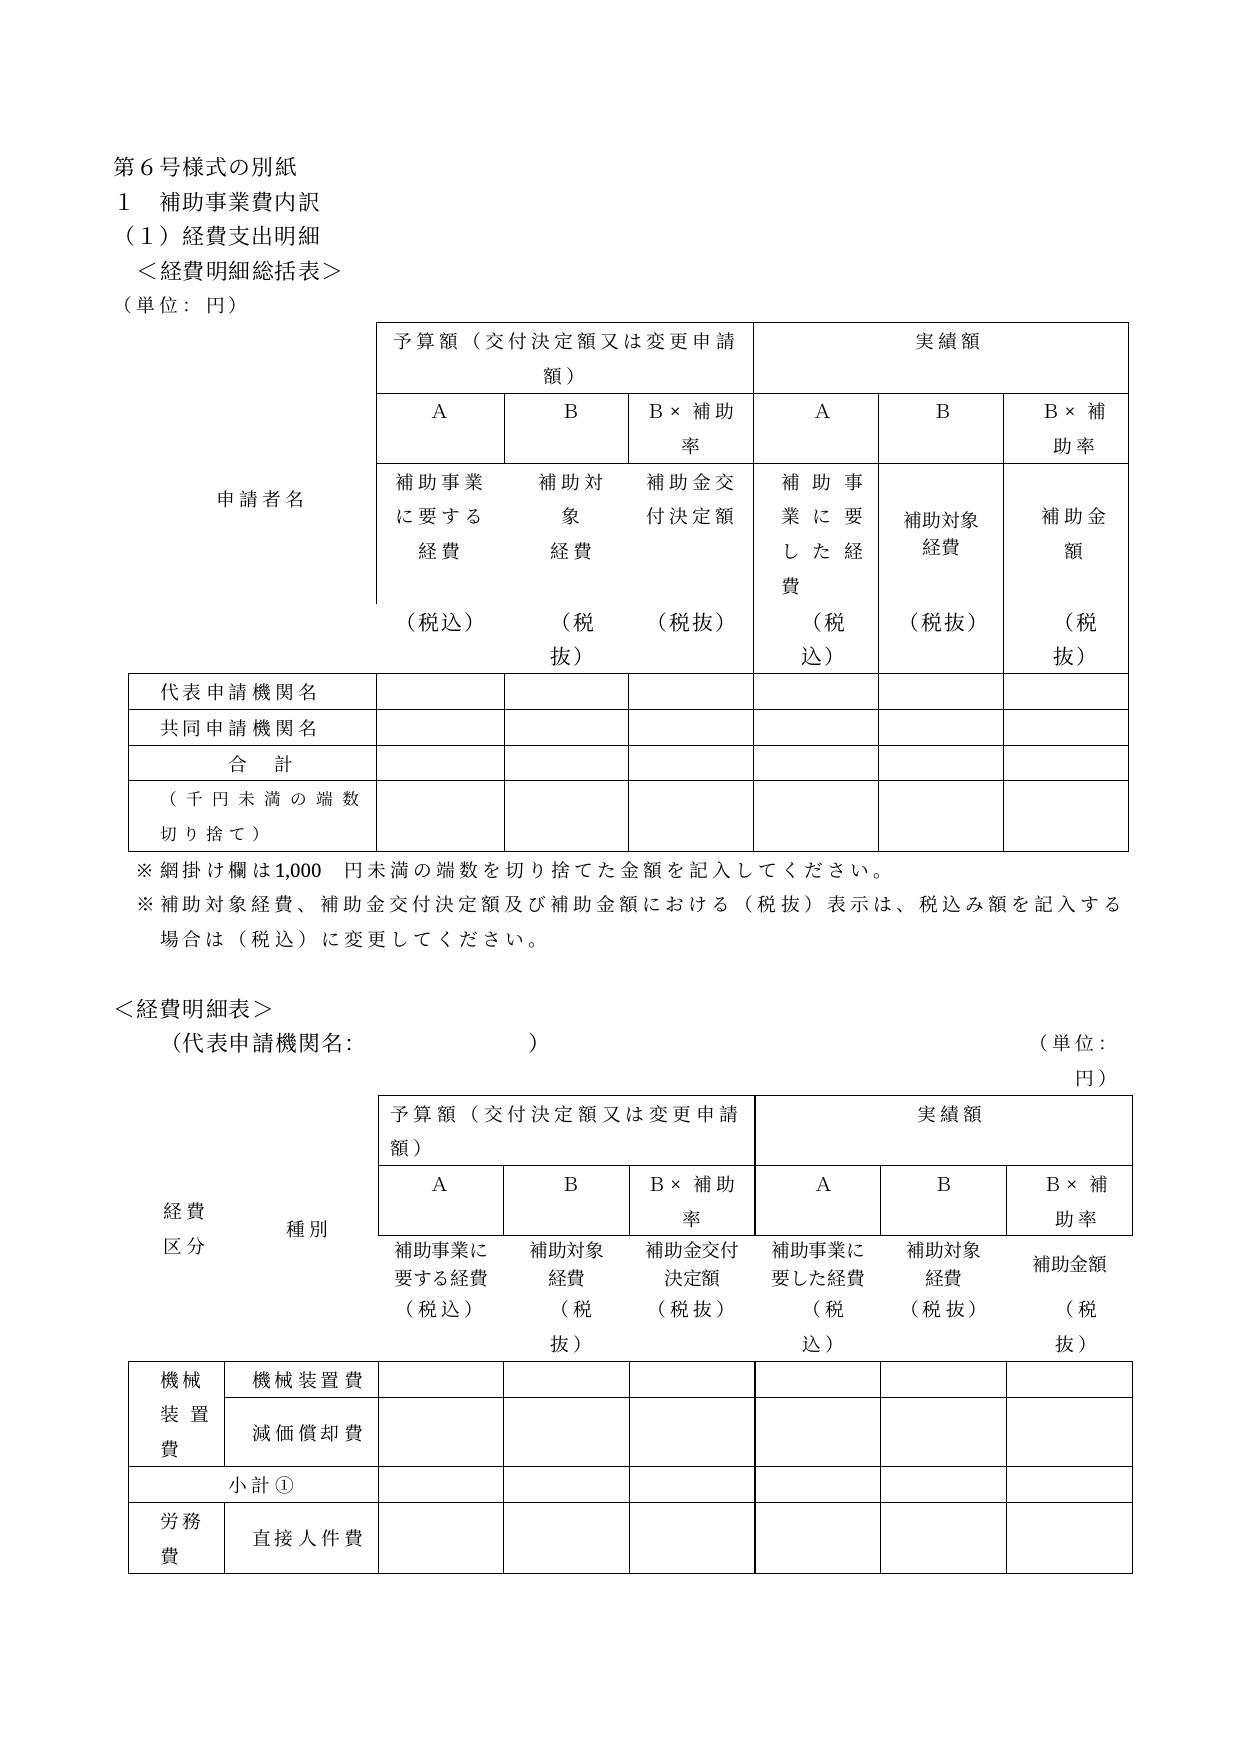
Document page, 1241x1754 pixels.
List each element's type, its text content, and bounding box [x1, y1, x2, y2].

table_cell Ａ [756, 1166, 880, 1235]
table_cell 小計① [129, 1467, 378, 1502]
table_cell 補助事業に要した経費 [755, 1236, 881, 1290]
table_cell [754, 746, 878, 780]
table_cell [1004, 710, 1128, 744]
table_cell [1004, 781, 1128, 851]
table_cell 補助対象 経費 [504, 1236, 629, 1290]
table_header 申請者名 [129, 322, 376, 673]
table_cell 機械装置費 [225, 1362, 378, 1397]
table_cell （税込） [755, 1290, 881, 1361]
table_cell 補助金額 [1004, 464, 1128, 603]
table_cell 補助対象 経費 [504, 464, 629, 603]
table_cell [1004, 746, 1128, 780]
text ＜経費明細表＞ [114, 990, 1127, 1025]
table_header 予算額（交付決定額又は変更申請額） [377, 323, 753, 392]
table_cell [879, 746, 1003, 780]
table_cell 補助金額 [1006, 1236, 1133, 1290]
table_cell （税抜） [881, 1290, 1006, 1361]
text ＜経費明細総括表＞ （単位：円） [114, 253, 1127, 322]
table_cell [504, 1467, 629, 1502]
table_cell （税抜） [629, 603, 753, 673]
table_cell Ｂ×補助率 [630, 1166, 754, 1235]
table_cell [879, 781, 1003, 851]
table_cell （千円未満の端数切り捨て） [129, 781, 376, 851]
table_cell [377, 746, 504, 780]
table_cell [505, 674, 628, 709]
table_cell （税抜） [504, 603, 629, 673]
table_cell Ａ [377, 394, 504, 463]
table_cell [756, 1362, 880, 1397]
table_cell [1007, 1398, 1132, 1466]
text 第６号様式の別紙 [114, 148, 1127, 183]
table_cell 補助対象 経費 [879, 464, 1003, 603]
table_cell （税抜） [1006, 1290, 1133, 1361]
table_cell 予算額（交付決定額又は変更申請額） [379, 1096, 754, 1165]
table_cell 補助金交付決定額 [629, 464, 753, 603]
table_cell Ａ [754, 394, 878, 463]
text ※網掛け欄は1,000円未満の端数を切り捨てた金額を記入してください。 [114, 852, 1153, 886]
table_cell 種別 [224, 1095, 378, 1361]
table_cell [754, 781, 878, 851]
table_cell [630, 1398, 754, 1466]
table_cell [505, 781, 628, 851]
table_cell [881, 1467, 1006, 1502]
table_cell [629, 746, 753, 780]
table_cell [629, 781, 753, 851]
table_cell 労務費 [129, 1503, 224, 1572]
table_cell 合 計 [129, 746, 376, 780]
table_cell [504, 1362, 629, 1397]
table_cell （税抜） [879, 603, 1003, 673]
table_cell [881, 1503, 1006, 1572]
table_cell 共同申請機関名 [129, 710, 376, 744]
table_cell 代表申請機関名 [129, 674, 376, 709]
table_cell Ｂ×補助率 [629, 394, 753, 463]
table_cell 補助金交付決定額 [630, 1236, 755, 1290]
table_cell （税抜） [630, 1290, 755, 1361]
table_cell [756, 1503, 880, 1572]
table_cell [379, 1467, 503, 1502]
table_cell [504, 1503, 629, 1572]
table_cell [1007, 1467, 1132, 1502]
table_cell [1004, 674, 1128, 709]
table_cell [504, 1398, 629, 1466]
table_cell [629, 710, 753, 744]
table_cell [629, 674, 753, 709]
table_cell [879, 674, 1003, 709]
table_cell （税抜） [1004, 603, 1128, 673]
table_cell 直接人件費 [225, 1503, 378, 1572]
table_cell [379, 1398, 503, 1466]
table_cell （税込） [754, 603, 878, 673]
table_cell Ｂ [881, 1166, 1006, 1235]
table_cell 実績額 [756, 1096, 1132, 1165]
table_cell [756, 1398, 880, 1466]
table_cell [754, 710, 878, 744]
table_cell [881, 1362, 1006, 1397]
table_cell [505, 710, 628, 744]
table_cell [630, 1362, 754, 1397]
table_cell （税込） [376, 603, 504, 673]
table_cell [881, 1398, 1006, 1466]
text ※補助対象経費、補助金交付決定額及び補助金額における（税抜）表示は、税込み額を記入する場合は（税込）に変更してください。 [114, 886, 1127, 956]
table_cell [1007, 1503, 1132, 1572]
table_cell [630, 1467, 754, 1502]
table_cell Ｂ×補助率 [1004, 394, 1128, 463]
table_cell 補助事業に要した経費 [754, 464, 878, 603]
table_cell [1007, 1362, 1132, 1397]
table_cell （税抜） [504, 1290, 629, 1361]
table_cell 減価償却費 [225, 1398, 378, 1466]
table_cell [379, 1362, 503, 1397]
text （１）経費支出明細 [114, 218, 1127, 253]
table_cell [756, 1467, 880, 1502]
table_header 実績額 [754, 323, 1128, 392]
table_cell 機械 装置費 [129, 1362, 224, 1466]
table_cell Ａ [379, 1166, 503, 1235]
table_header （単位：円） [1002, 1025, 1133, 1094]
table_cell [879, 710, 1003, 744]
table_cell Ｂ [504, 1166, 629, 1235]
table_cell [377, 710, 504, 744]
table_cell 補助事業に要する経費 [378, 1236, 504, 1290]
text １ 補助事業費内訳 [114, 183, 1127, 218]
table_cell Ｂ×補助率 [1007, 1166, 1132, 1235]
table_cell [377, 674, 504, 709]
table_cell [377, 781, 504, 851]
table_cell 経費 区分 [128, 1095, 224, 1361]
table_cell [505, 746, 628, 780]
table_cell 補助対象 経費 [881, 1236, 1006, 1290]
table_cell Ｂ [879, 394, 1003, 463]
table_cell [379, 1503, 503, 1572]
table_cell [630, 1503, 754, 1572]
table_header （代表申請機関名： ） [128, 1025, 1002, 1094]
table_cell （税込） [378, 1290, 504, 1361]
table_cell [754, 674, 878, 709]
table_cell 補助事業に要する経費 [377, 464, 504, 603]
table_cell Ｂ [505, 394, 628, 463]
